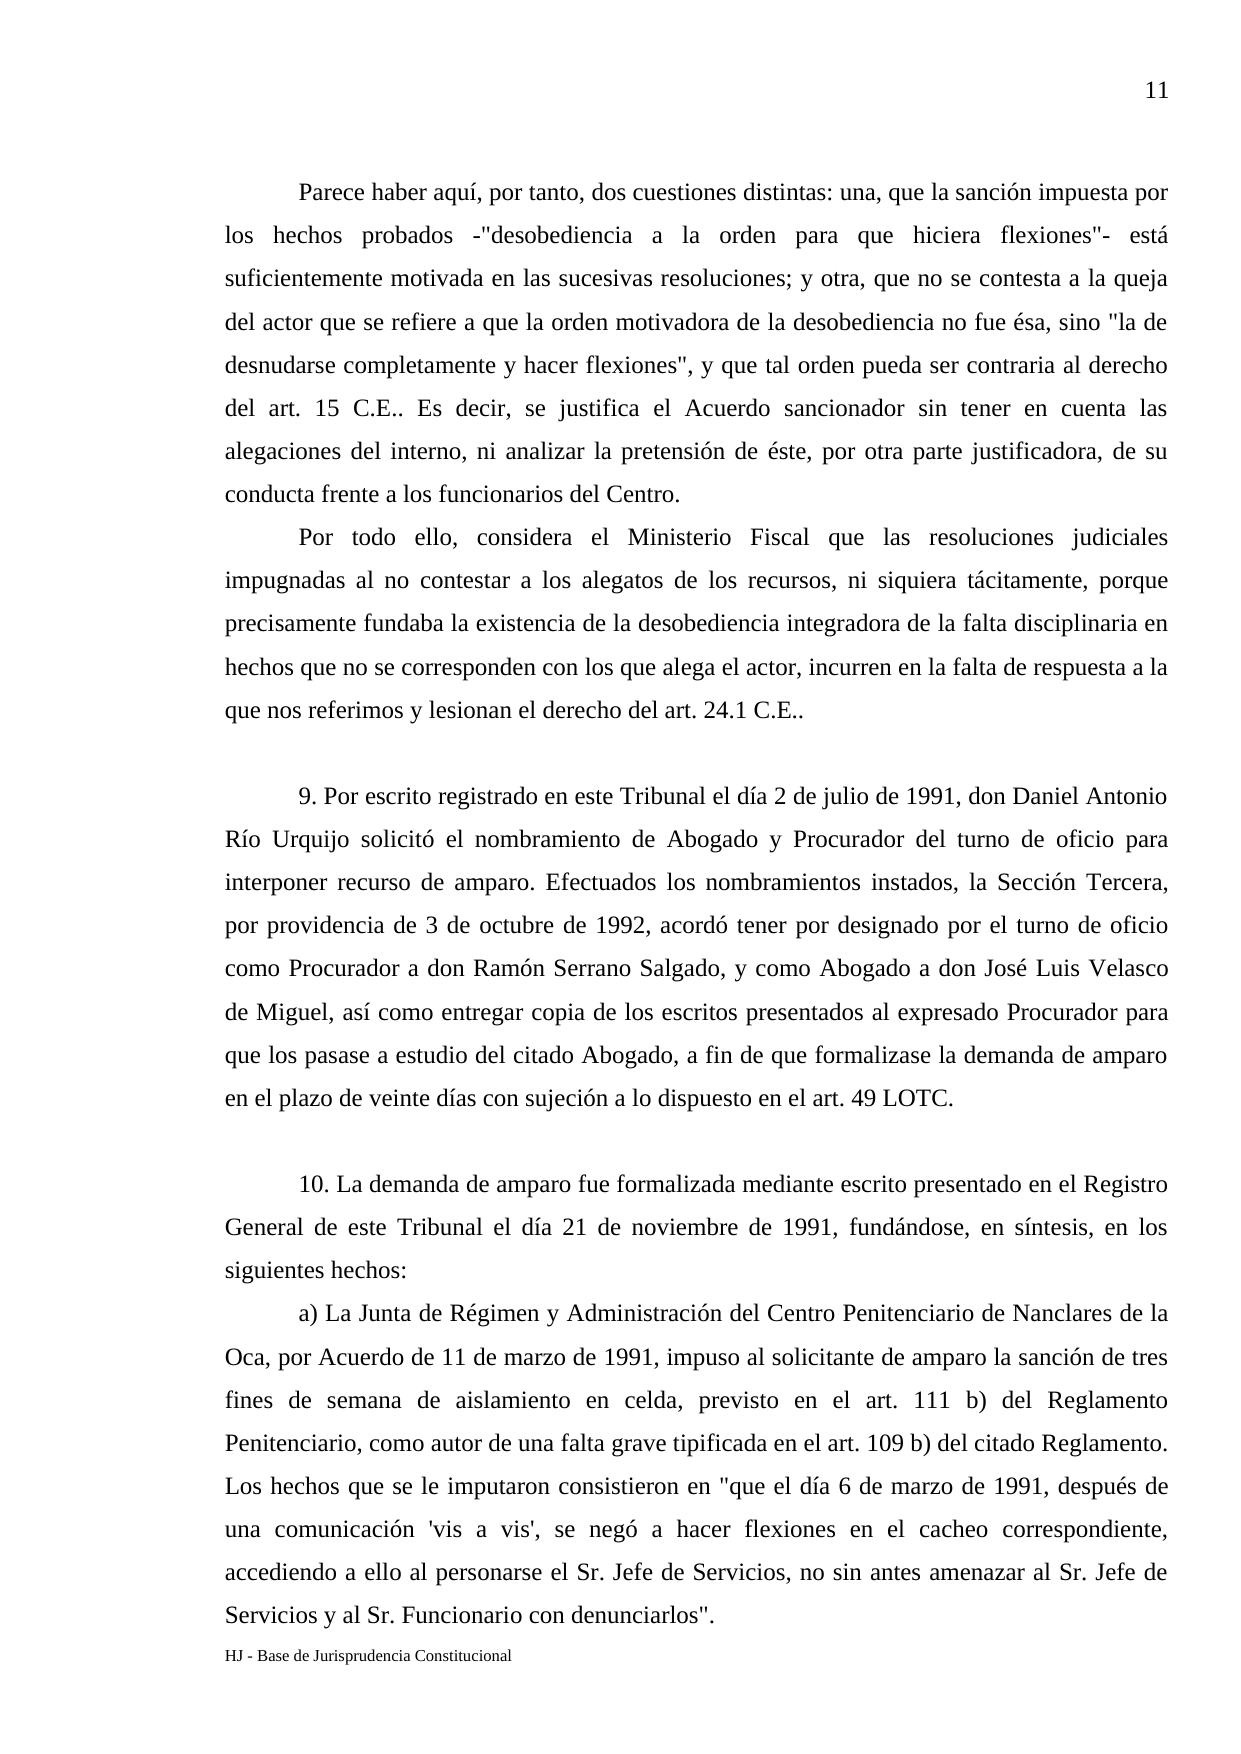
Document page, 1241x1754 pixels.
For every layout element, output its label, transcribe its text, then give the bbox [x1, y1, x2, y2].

text Por todo ello, considera el Ministerio Fiscal que las resoluciones judiciales impugnadas al no contestar a los alegatos de los recursos, ni siquiera tácitamente, porque precisamente fundaba la existencia de la desobediencia integradora de la falta disciplinaria en hechos que no se corresponden con los que alega el actor, incurren en la falta de respuesta a la que nos referimos y lesionan el derecho del art. 24.1 C.E.. [224, 522, 1169, 723]
text 10. La demanda de amparo fue formalizada mediante escrito presentado en el Registro General de este Tribunal el día 21 de noviembre de 1991, fundándose, en síntesis, en los siguientes hechos: [224, 1169, 1169, 1284]
text 9. Por escrito registrado en este Tribunal el día 2 de julio de 1991, don Daniel Antonio Río Urquijo solicitó el nombramiento de Abogado y Procurador del turno de oficio para interponer recurso de amparo. Efectuados los nombramientos instados, la Sección Tercera, por providencia de 3 de octubre de 1992, acordó tener por designado por el turno de oficio como Procurador a don Ramón Serrano Salgado, y como Abogado a don José Luis Velasco de Miguel, así como entregar copia de los escritos presentados al expresado Procurador para que los pasase a estudio del citado Abogado, a fin de que formalizase la demanda de amparo en el plazo de veinte días con sujeción a lo dispuesto en el art. 49 LOTC. [224, 781, 1169, 1112]
text a) La Junta de Régimen y Administración del Centro Penitenciario de Nanclares de la Oca, por Acuerdo de 11 de marzo de 1991, impuso al solicitante de amparo la sanción de tres fines de semana de aislamiento en celda, previsto en el art. 111 b) del Reglamento Penitenciario, como autor de una falta grave tipificada en el art. 109 b) del citado Reglamento. Los hechos que se le imputaron consistieron en "que el día 6 de marzo de 1991, después de una comunicación 'vis a vis', se negó a hacer flexiones en el cacheo correspondiente, accediendo a ello al personarse el Sr. Jefe de Servicios, no sin antes amenazar al Sr. Jefe de Servicios y al Sr. Funcionario con denunciarlos". [224, 1298, 1169, 1629]
text Parece haber aquí, por tanto, dos cuestiones distintas: una, que la sanción impuesta por los hechos probados -"desobediencia a la orden para que hiciera flexiones"- está suficientemente motivada en las sucesivas resoluciones; y otra, que no se contesta a la queja del actor que se refiere a que la orden motivadora de la desobediencia no fue ésa, sino "la de desnudarse completamente y hacer flexiones", y que tal orden pueda ser contraria al derecho del art. 15 C.E.. Es decir, se justifica el Acuerdo sancionador sin tener en cuenta las alegaciones del interno, ni analizar la pretensión de éste, por otra parte justificadora, de su conducta frente a los funcionarios del Centro. [224, 177, 1169, 508]
